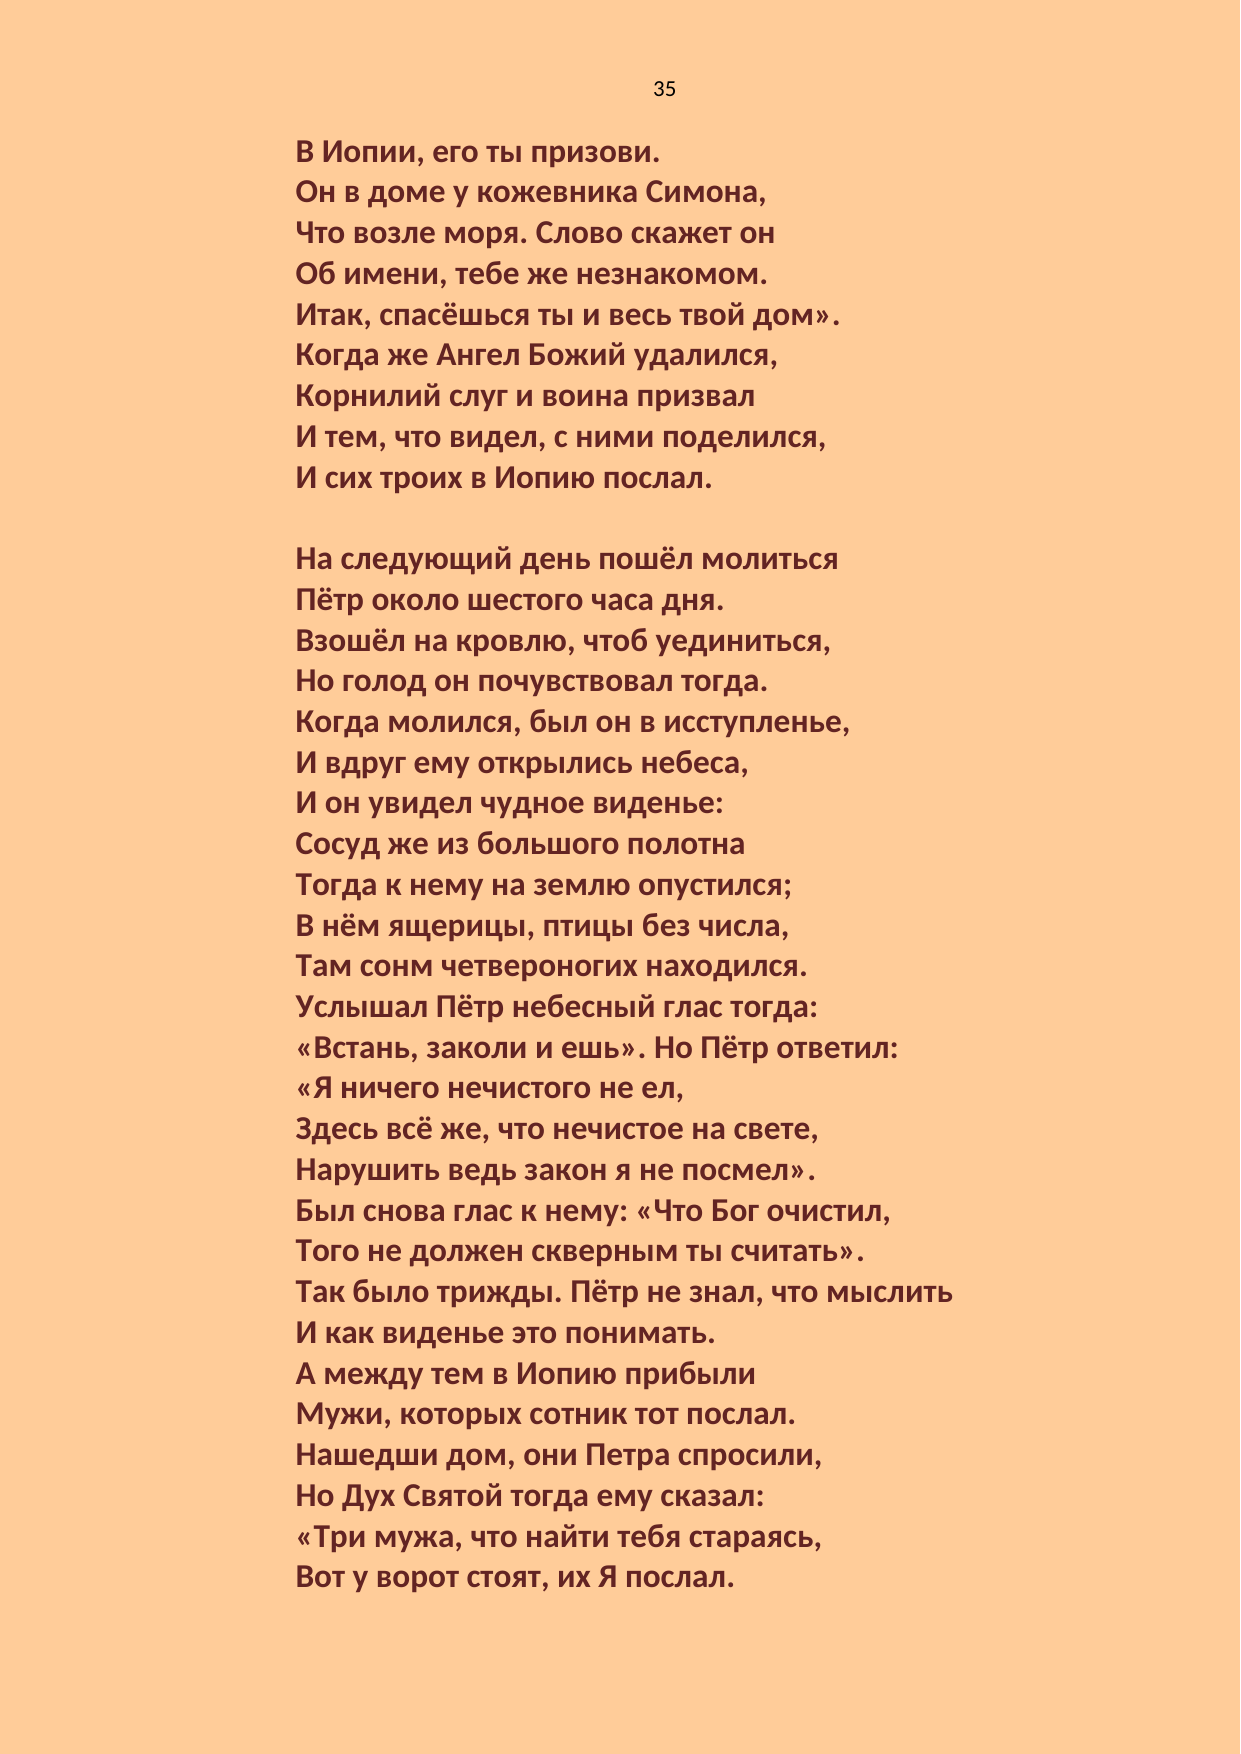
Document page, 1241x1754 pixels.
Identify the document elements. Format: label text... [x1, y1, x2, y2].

text В Иопии, его ты призови. [295, 130, 1152, 171]
text Пётр около шестого часа дня. [295, 578, 1152, 618]
text Но Дух Святой тогда ему сказал: [295, 1474, 1152, 1514]
text Тогда к нему на землю опустился; [295, 863, 1152, 904]
text И как виденье это понимать. [295, 1311, 1152, 1352]
text Там сонм четвероногих находился. [295, 944, 1152, 985]
text Об имени, тебе же незнакомом. [295, 252, 1152, 293]
text Здесь всё же, что нечистое на свете, [295, 1107, 1152, 1148]
text И вдруг ему открылись небеса, [295, 741, 1152, 781]
text Вот у ворот стоят, их Я послал. [295, 1555, 1152, 1596]
text И тем, что видел, с ними поделился, [295, 415, 1152, 456]
text Итак, спасёшься ты и весь твой дом». [295, 293, 1152, 333]
text И сих троих в Иопию послал. [295, 456, 1152, 496]
text В нём ящерицы, птицы без числа, [295, 904, 1152, 944]
text Но голод он почувствовал тогда. [295, 659, 1152, 700]
text Когда молился, был он в исступленье, [295, 700, 1152, 741]
text «Три мужа, что найти тебя стараясь, [295, 1514, 1152, 1555]
text На следующий день пошёл молиться [295, 537, 1152, 578]
text Услышал Пётр небесный глас тогда: [295, 985, 1152, 1026]
text Взошёл на кровлю, чтоб уединиться, [295, 618, 1152, 659]
text Того не должен скверным ты считать». [295, 1229, 1152, 1270]
text «Я ничего нечистого не ел, [295, 1067, 1152, 1107]
text Что возле моря. Слово скажет он [295, 211, 1152, 252]
text Мужи, которых сотник тот послал. [295, 1392, 1152, 1433]
text Нарушить ведь закон я не посмел». [295, 1148, 1152, 1189]
text Корнилий слуг и воина призвал [295, 374, 1152, 415]
text «Встань, заколи и ешь». Но Пётр ответил: [295, 1026, 1152, 1067]
text Нашедши дом, они Петра спросили, [295, 1433, 1152, 1474]
text Когда же Ангел Божий удалился, [295, 333, 1152, 374]
text Так было трижды. Пётр не знал, что мыслить [295, 1270, 1152, 1311]
text И он увидел чудное виденье: [295, 781, 1152, 822]
text Он в доме у кожевника Симона, [295, 171, 1152, 211]
text Был снова глас к нему: «Что Бог очистил, [295, 1189, 1152, 1229]
text Сосуд же из большого полотна [295, 822, 1152, 863]
text А между тем в Иопию прибыли [295, 1352, 1152, 1392]
